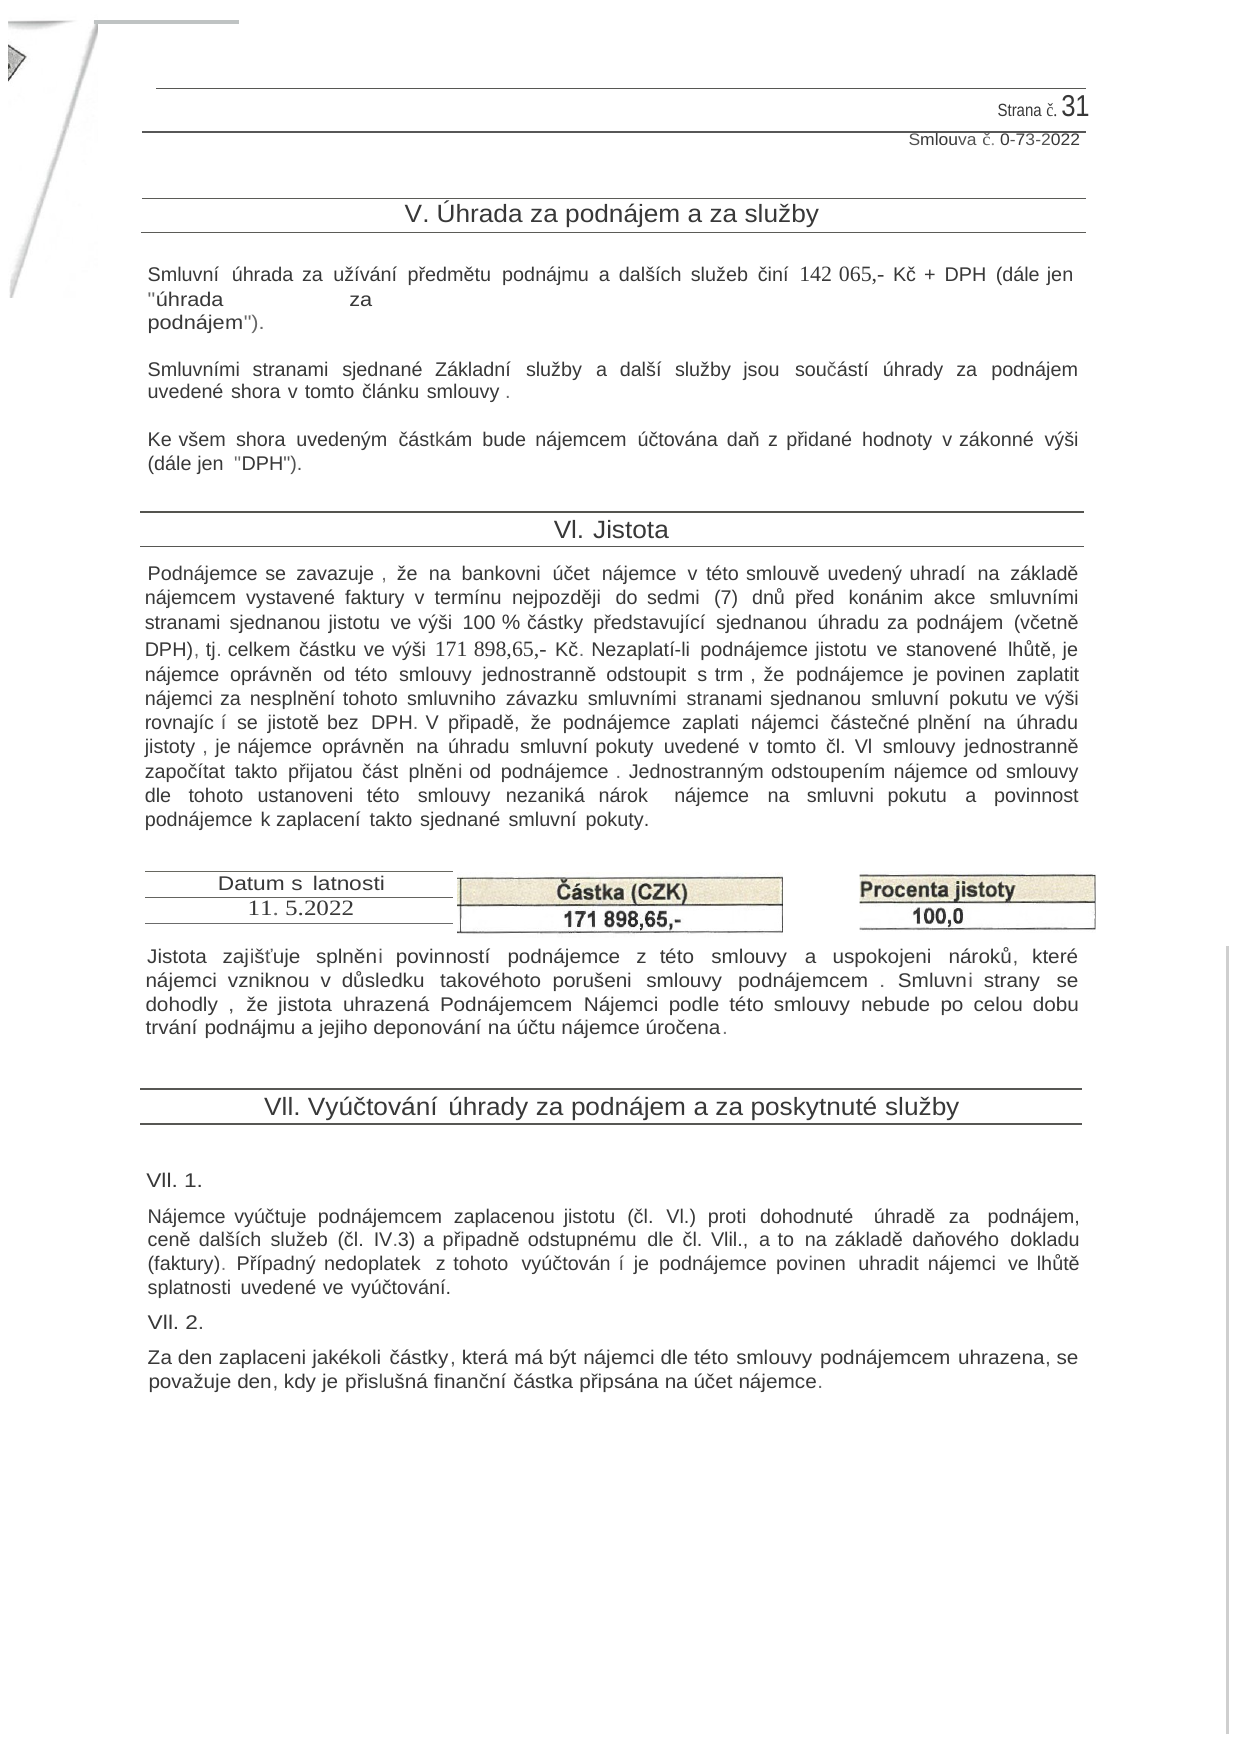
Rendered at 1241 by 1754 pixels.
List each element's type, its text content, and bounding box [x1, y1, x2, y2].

text Vll. 1. [146, 1169, 204, 1192]
text Za den zaplaceni jakékoli částky, která má být nájemci dle této smlouvy podnájemcem uhrazena, se považuje den, kdy je přislušná finanční částka připsána na účet nájemce. [147, 1346, 1079, 1393]
text 11. 5.2022 [14, 895, 587, 920]
text "úhrada za podnájem"). [147, 288, 372, 333]
subtitle Vll. Vyúčtování úhrady za podnájem a za poskytnuté služby [263, 1092, 959, 1121]
text Vll. 2. [147, 1311, 205, 1334]
text Jistota zajišťuje splněni povinností podnájemce z této smlouvy a uspokojeni nároků, které nájemci vzniknou v důsledku takovéhoto porušeni smlouvy podnájemcem . Smluvni strany se dohodly , že jistota uhrazená Podnájemcem Nájemci podle této smlouvy nebude po celou dobu trvání podnájmu a jejiho deponování na účtu nájemce úročena. [145, 945, 1079, 1039]
text Ke všem shora uvedeným částkám bude nájemcem účtována daň z přidané hodnoty v zákonné výši (dále jen "DPH"). [147, 428, 1079, 475]
text Datum s latnosti [14, 872, 588, 894]
text Smluvní úhrada za užívání předmětu podnájmu a dalších služeb činí 142 065,- Kč + DPH (dále jen [147, 261, 1077, 287]
picture [457, 872, 783, 938]
picture [859, 871, 1096, 933]
text Smluvními stranami sjednané Základní služby a další služby jsou součástí úhrady za podnájem uvedené shora v tomto článku smlouvy . [147, 359, 1078, 403]
subtitle Vl. Jistota [115, 515, 1107, 543]
text Podnájemce se zavazuje , že na bankovni účet nájemce v této smlouvě uvedený uhradí na základě nájemcem vystavené faktury v termínu nejpozději do sedmi (7) dnů před konánim akce smluvními stranami sjednanou jistotu ve výši 100 % částky představující sjednanou úhradu za podnájem (včetně DPH), tj. celkem částku ve výši 171 898,65,- Kč. Nezaplatí-li podnájemce jistotu ve stanovené lhůtě, je nájemce oprávněn od této smlouvy jednostranně odstoupit s trm , že podnájemce je povinen zaplatit nájemci za nesplnění tohoto smluvniho závazku smluvními stranami sjednanou smluvní pokutu ve výši rovnajíc í se jistotě bez DPH. V připadě, že podnájemce zaplati nájemci částečné plnění na úhradu jistoty , je nájemce oprávněn na úhradu smluvní pokuty uvedené v tomto čl. Vl smlouvy jednostranně započítat takto přijatou část plněni od podnájemce . Jednostranným odstoupením nájemce od smlouvy dle tohoto ustanoveni této smlouvy nezaniká nárok nájemce na smluvni pokutu a povinnost podnájemce k zaplacení takto sjednané smluvní pokuty. [144, 561, 1079, 831]
text Strana č. 31 [14, 88, 1089, 122]
text Nájemce vyúčtuje podnájemcem zaplacenou jistotu (čl. Vl.) proti dohodnuté úhradě za podnájem, ceně dalších služeb (čl. IV.3) a připadně odstupnému dle čl. Vlil., a to na základě daňového dokladu (faktury). Případný nedoplatek z tohoto vyúčtován í je podnájemce povinen uhradit nájemci ve lhůtě splatnosti uvedené ve vyúčtování. [147, 1204, 1079, 1298]
text Smlouva č. 0-73-2022 [14, 129, 1080, 149]
picture [8, 14, 98, 298]
subtitle V. Úhrada za podnájem a za služby [263, 199, 959, 228]
